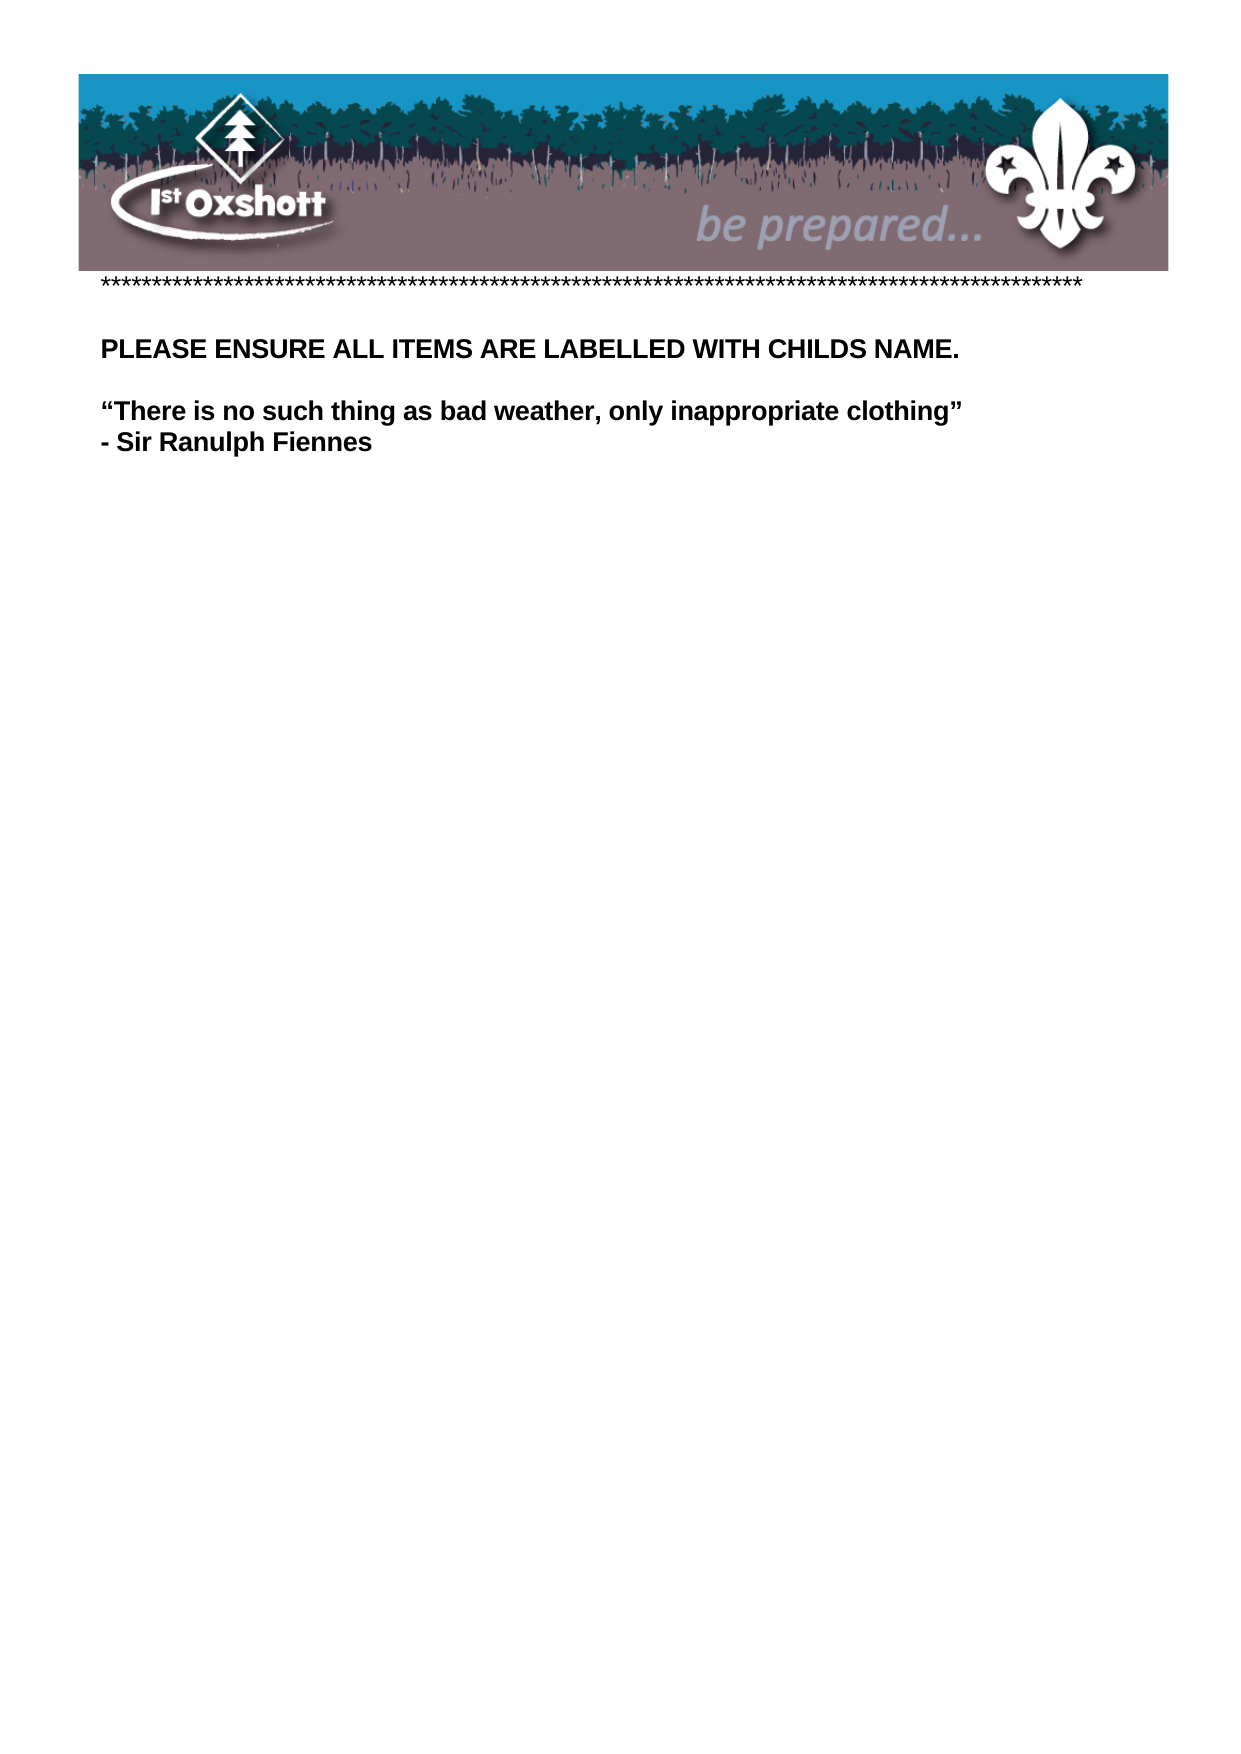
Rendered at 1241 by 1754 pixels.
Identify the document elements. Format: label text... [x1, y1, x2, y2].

text “There is no such thing as bad weather, only inappropriate clothing” [100, 395, 1090, 426]
text PLEASE ENSURE ALL ITEMS ARE LABELLED WITH CHILDS NAME. [100, 333, 1090, 364]
text - Sir Ranulph Fiennes [100, 426, 1090, 458]
picture [78, 74, 1169, 271]
